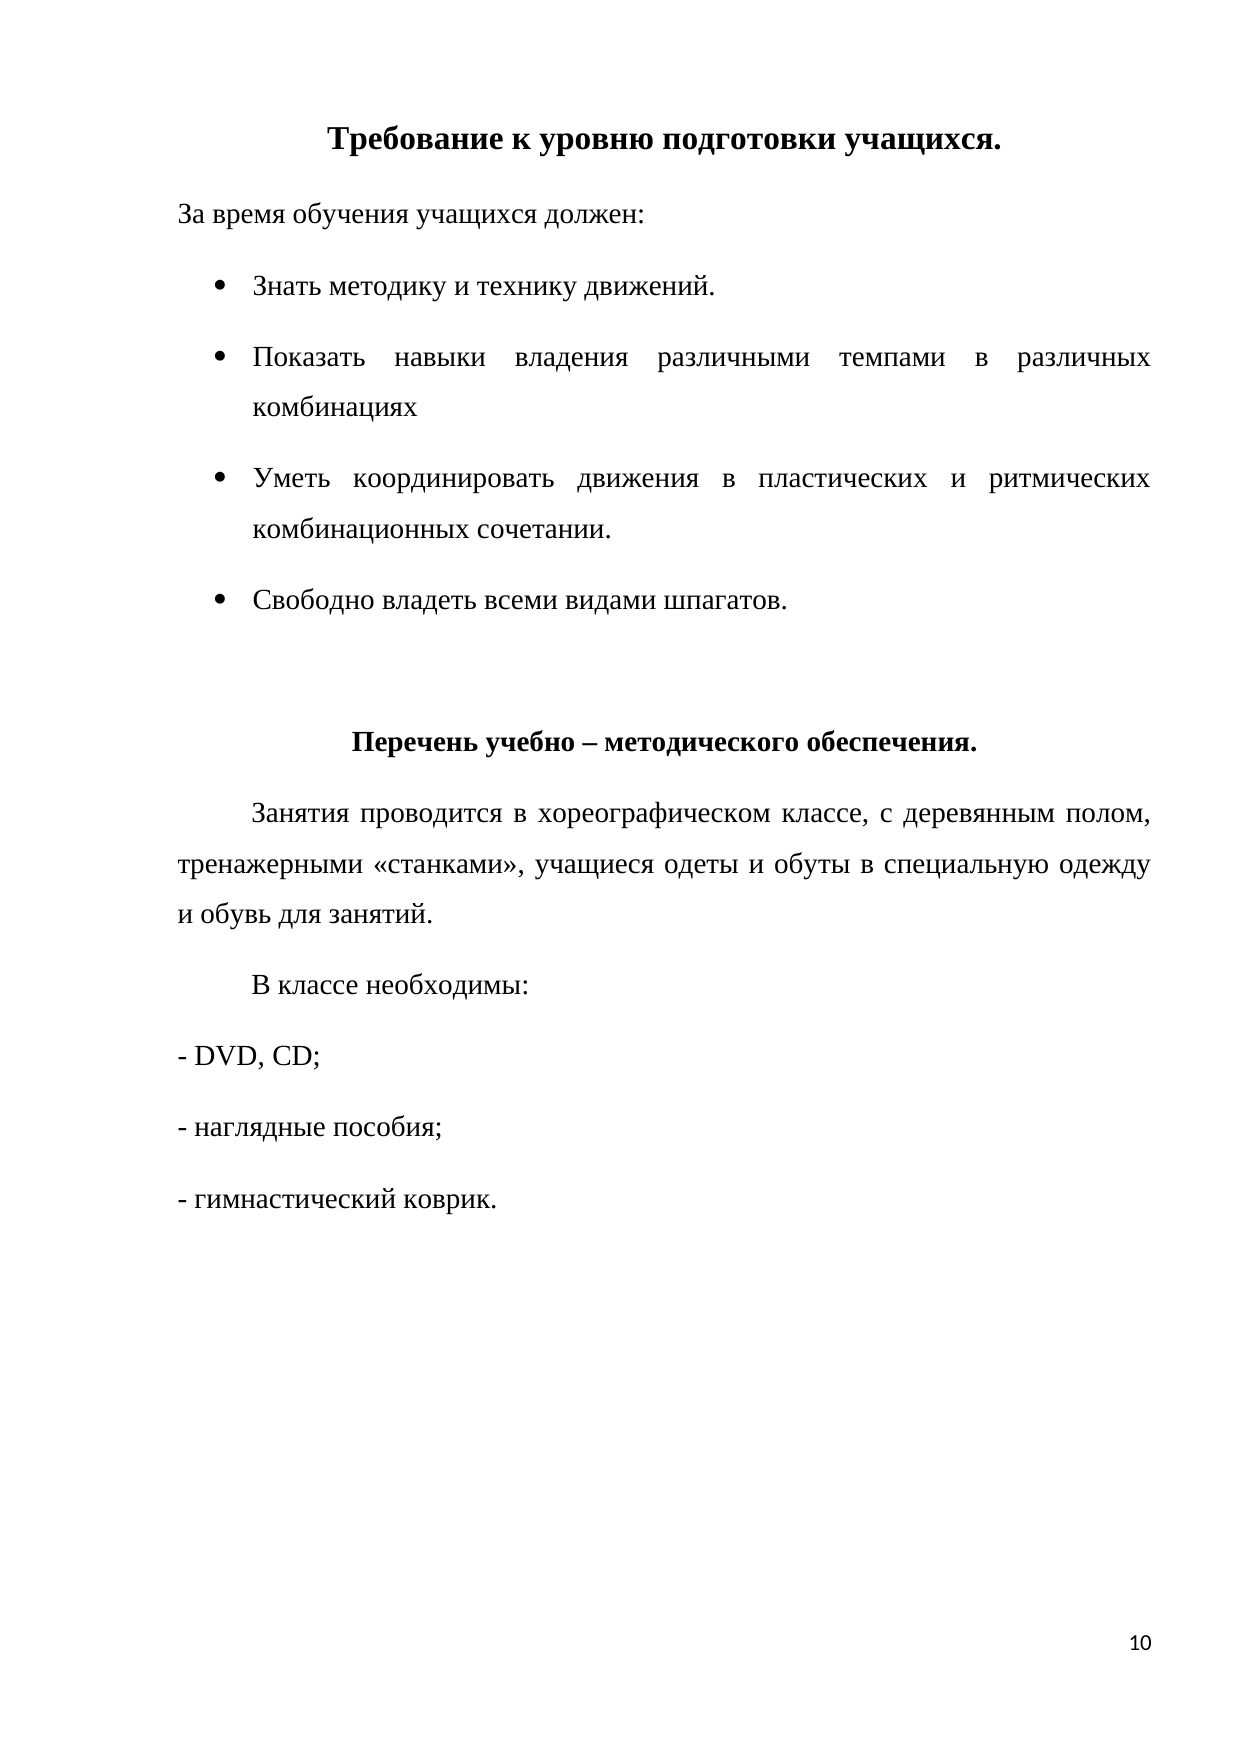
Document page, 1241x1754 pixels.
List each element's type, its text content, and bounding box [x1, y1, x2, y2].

text Перечень учебно – методического обеспечения. [177, 724, 1152, 758]
text Занятия проводится в хореографическом классе, с деревянным полом, тренажерными «станками», учащиеся одеты и обуты в специальную одежду и обувь для занятий. [177, 796, 1152, 930]
text - наглядные пособия; [177, 1109, 1152, 1143]
list Уметь координировать движения в пластических и ритмических комбинационных сочетании. [215, 460, 1152, 544]
list Знать методику и технику движений. [215, 268, 1152, 301]
text В классе необходимы: [177, 967, 1152, 1001]
text - гимнастический коврик. [177, 1181, 1152, 1214]
list Показать навыки владения различными темпами в различных комбинациях [215, 339, 1152, 423]
text За время обучения учащихся должен: [177, 196, 1152, 230]
text - DVD, CD; [177, 1038, 1152, 1072]
list Свободно владеть всеми видами шпагатов. [215, 582, 1152, 616]
text Требование к уровню подготовки учащихся. [177, 118, 1152, 156]
